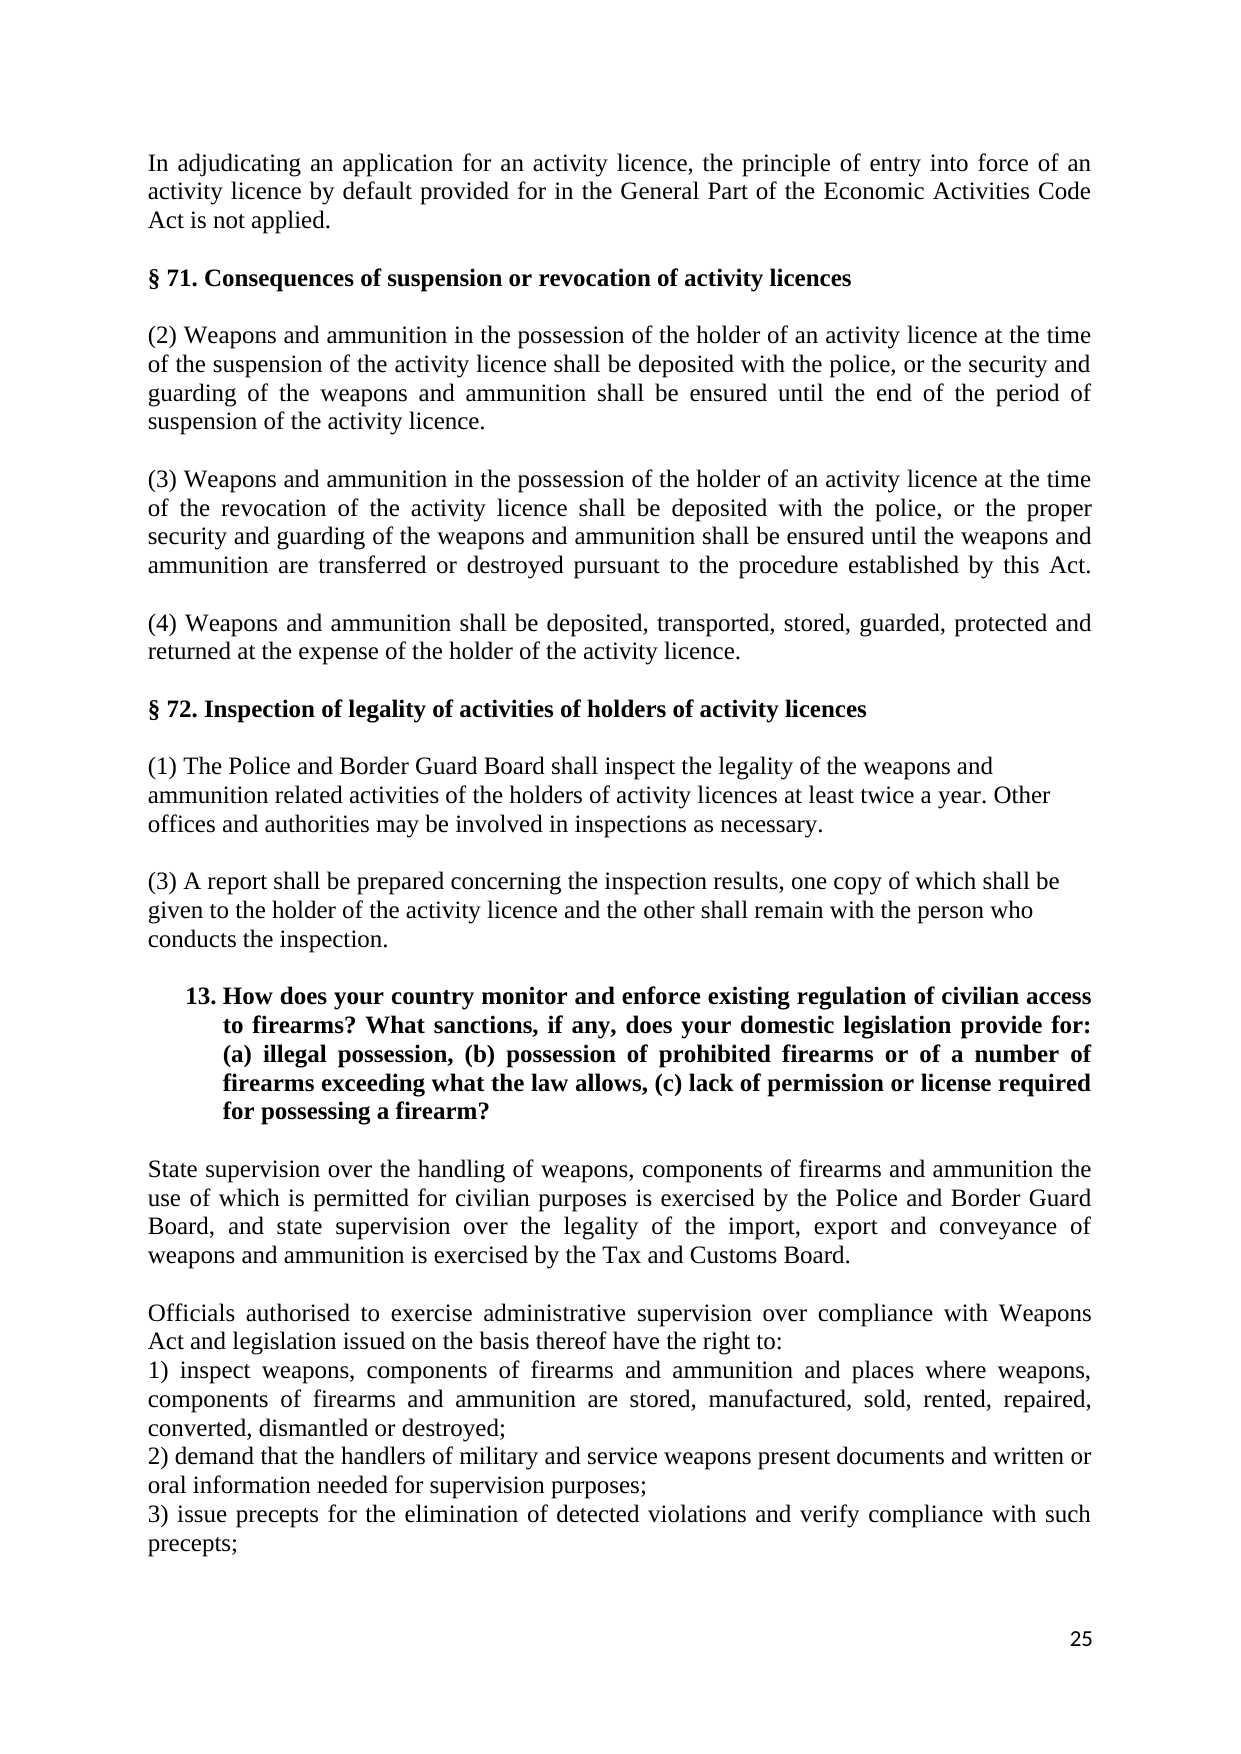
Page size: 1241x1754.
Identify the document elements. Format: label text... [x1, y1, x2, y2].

list How does your country monitor and enforce existing regulation of civilian access to firearms? What sanctions, if any, does your domestic legislation provide for: (a) illegal possession, (b) possession of prohibited firearms or of a number of firearms exceeding what the law allows, (c) lack of permission or license required for possessing a firearm? [185, 981, 1093, 1125]
text (3) A report shall be prepared concerning the inspection results, one copy of which shall be given to the holder of the activity licence and the other shall remain with the person who conducts the inspection. [148, 866, 1093, 953]
text 2) demand that the handlers of military and service weapons present documents and written or oral information needed for supervision purposes; [148, 1441, 1093, 1499]
text (2) Weapons and ammunition in the possession of the holder of an activity licence at the time of the suspension of the activity licence shall be deposited with the police, or the security and guarding of the weapons and ammunition shall be ensured until the end of the period of suspension of the activity licence. [148, 320, 1093, 435]
subtitle § 72. Inspection of legality of activities of holders of activity licences [148, 694, 1093, 723]
text 1) inspect weapons, components of firearms and ammunition and places where weapons, components of firearms and ammunition are stored, manufactured, sold, rented, repaired, converted, dismantled or destroyed; [148, 1355, 1093, 1441]
text In adjudicating an application for an activity licence, the principle of entry into force of an activity licence by default provided for in the General Part of the Economic Activities Code Act is not applied. [148, 148, 1093, 234]
text State supervision over the handling of weapons, components of firearms and ammunition the use of which is permitted for civilian purposes is exercised by the Police and Border Guard Board, and state supervision over the legality of the import, export and conveyance of weapons and ammunition is exercised by the Tax and Customs Board. [148, 1154, 1093, 1269]
subtitle § 71. Consequences of suspension or revocation of activity licences [148, 263, 1093, 291]
text (4) Weapons and ammunition shall be deposited, transported, stored, guarded, protected and returned at the expense of the holder of the activity licence. [148, 608, 1093, 665]
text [148, 1499, 1093, 1556]
text (1) The Police and Border Guard Board shall inspect the legality of the weapons and ammunition related activities of the holders of activity licences at least twice a year. Other offices and authorities may be involved in inspections as necessary. [148, 751, 1093, 866]
text Officials authorised to exercise administrative supervision over compliance with Weapons Act and legislation issued on the basis thereof have the right to: [148, 1298, 1093, 1355]
text (3) Weapons and ammunition in the possession of the holder of an activity licence at the time of the revocation of the activity licence shall be deposited with the police, or the proper security and guarding of the weapons and ammunition shall be ensured until the weapons and ammunition are transferred or destroyed pursuant to the procedure established by this Act. [148, 464, 1093, 608]
